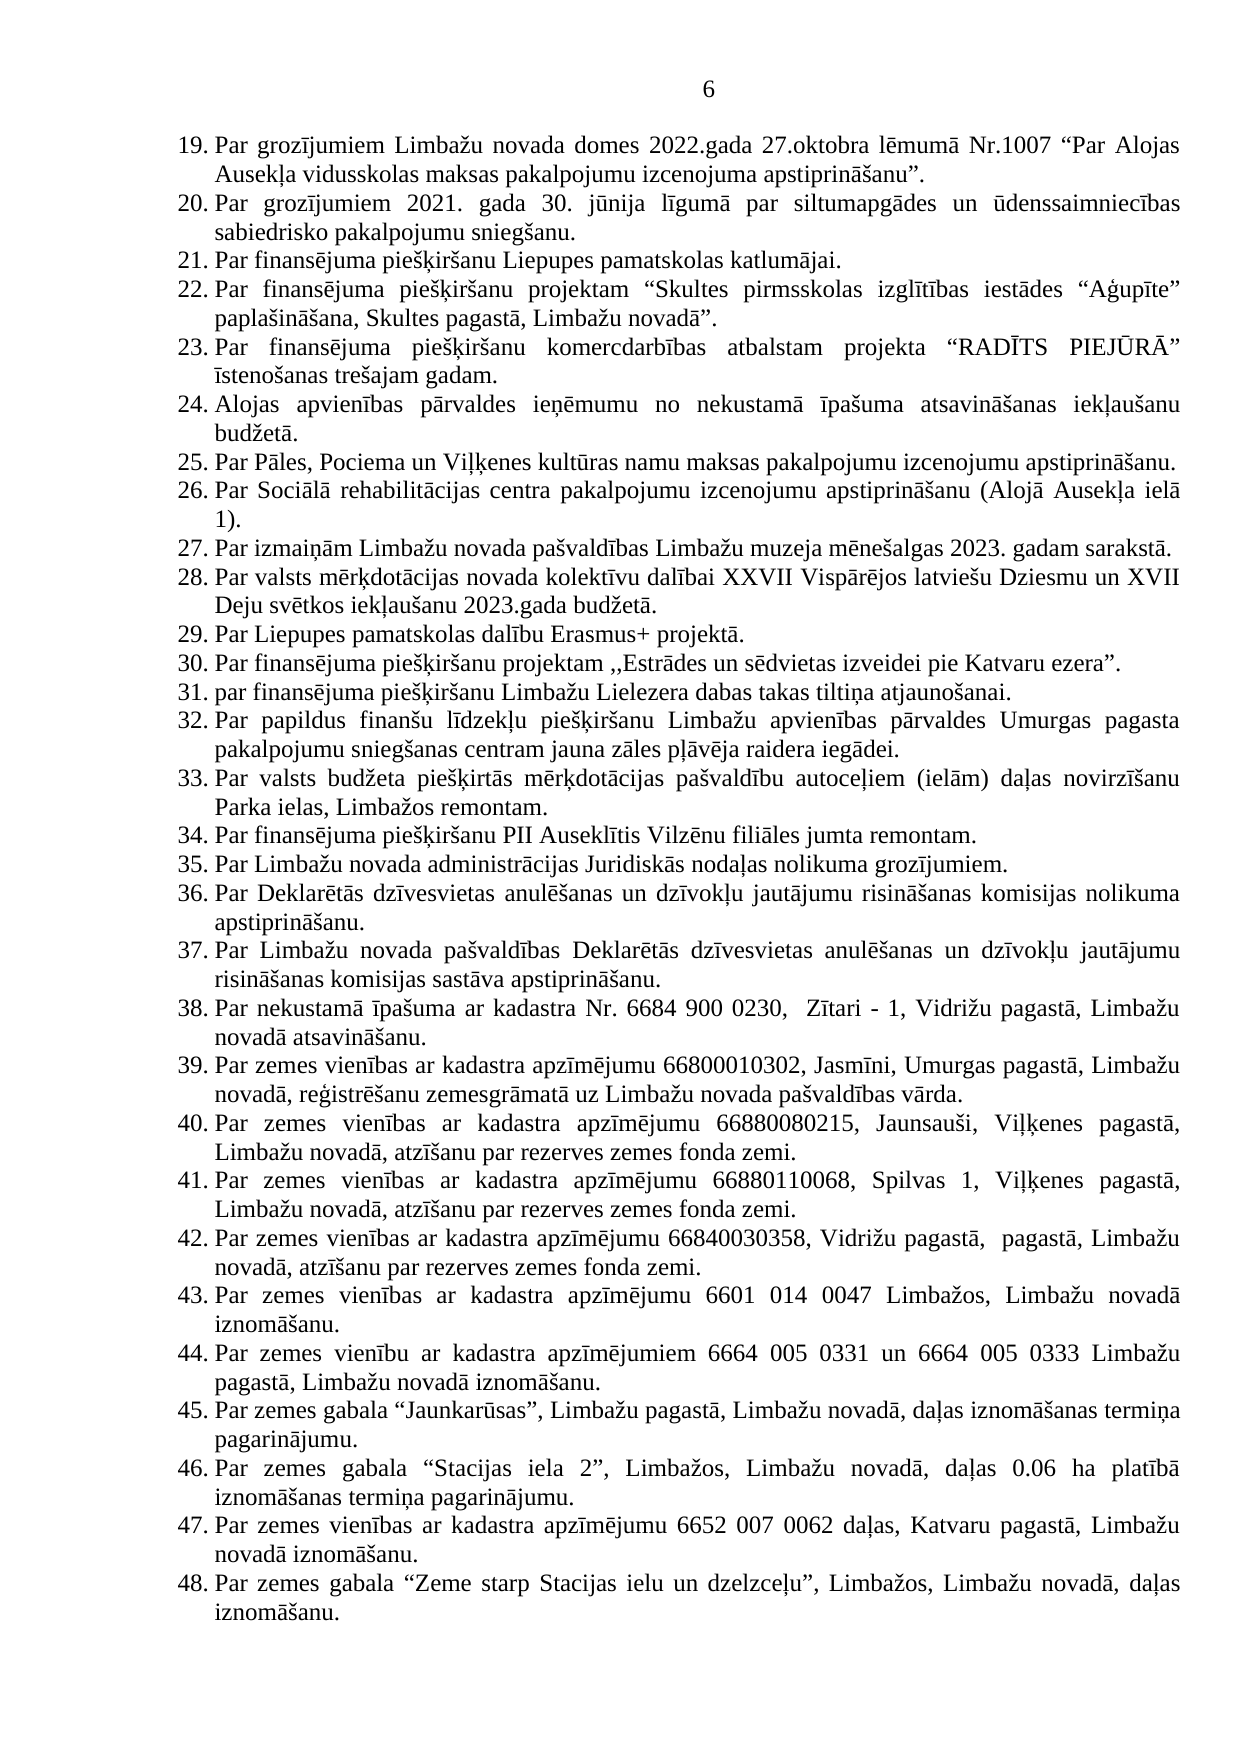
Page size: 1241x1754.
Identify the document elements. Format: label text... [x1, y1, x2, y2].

list Par Liepupes pamatskolas dalību Erasmus+ projektā. [177, 619, 1181, 648]
list Par Sociālā rehabilitācijas centra pakalpojumu izcenojumu apstiprināšanu (Alojā Ausekļa ielā 1). [177, 476, 1181, 533]
list Par nekustamā īpašuma ar kadastra Nr. 6684 900 0230, Zītari - 1, Vidrižu pagastā, Limbažu novadā atsavināšanu. [177, 993, 1181, 1051]
list Par Limbažu novada administrācijas Juridiskās nodaļas nolikuma grozījumiem. [177, 849, 1181, 878]
list Par zemes gabala “Stacijas iela 2”, Limbažos, Limbažu novadā, daļas 0.06 ha platībā iznomāšanas termiņa pagarinājumu. [177, 1453, 1181, 1511]
list Alojas apvienības pārvaldes ieņēmumu no nekustamā īpašuma atsavināšanas iekļaušanu budžetā. [177, 389, 1181, 447]
list Par zemes gabala “Jaunkarūsas”, Limbažu pagastā, Limbažu novadā, daļas iznomāšanas termiņa pagarinājumu. [177, 1396, 1181, 1453]
list Par zemes gabala “Zeme starp Stacijas ielu un dzelzceļu”, Limbažos, Limbažu novadā, daļas iznomāšanu. [177, 1568, 1181, 1626]
list Par grozījumiem 2021. gada 30. jūnija līgumā par siltumapgādes un ūdenssaimniecības sabiedrisko pakalpojumu sniegšanu. [177, 188, 1181, 246]
list Par Limbažu novada pašvaldības Deklarētās dzīvesvietas anulēšanas un dzīvokļu jautājumu risināšanas komisijas sastāva apstiprināšanu. [177, 936, 1181, 993]
list Par finansējuma piešķiršanu PII Auseklītis Vilzēnu filiāles jumta remontam. [177, 821, 1181, 849]
list Par zemes vienības ar kadastra apzīmējumu 6601 014 0047 Limbažos, Limbažu novadā iznomāšanu. [177, 1281, 1181, 1338]
list Par finansējuma piešķiršanu komercdarbības atbalstam projekta “RADĪTS PIEJŪRĀ” īstenošanas trešajam gadam. [177, 332, 1181, 389]
list Par zemes vienību ar kadastra apzīmējumiem 6664 005 0331 un 6664 005 0333 Limbažu pagastā, Limbažu novadā iznomāšanu. [177, 1338, 1181, 1396]
list Par finansējuma piešķiršanu projektam ,,Estrādes un sēdvietas izveidei pie Katvaru ezera”. [177, 648, 1181, 677]
list Par valsts budžeta piešķirtās mērķdotācijas pašvaldību autoceļiem (ielām) daļas novirzīšanu Parka ielas, Limbažos remontam. [177, 763, 1181, 821]
list Par zemes vienības ar kadastra apzīmējumu 66840030358, Vidrižu pagastā, pagastā, Limbažu novadā, atzīšanu par rezerves zemes fonda zemi. [177, 1223, 1181, 1281]
list Par finansējuma piešķiršanu projektam “Skultes pirmsskolas izglītības iestādes “Aģupīte” paplašināšana, Skultes pagastā, Limbažu novadā”. [177, 274, 1181, 332]
list Par zemes vienības ar kadastra apzīmējumu 66880110068, Spilvas 1, Viļķenes pagastā, Limbažu novadā, atzīšanu par rezerves zemes fonda zemi. [177, 1166, 1181, 1223]
list Par izmaiņām Limbažu novada pašvaldības Limbažu muzeja mēnešalgas 2023. gadam sarakstā. [177, 533, 1181, 562]
list Par Deklarētās dzīvesvietas anulēšanas un dzīvokļu jautājumu risināšanas komisijas nolikuma apstiprināšanu. [177, 878, 1181, 936]
list Par Pāles, Pociema un Viļķenes kultūras namu maksas pakalpojumu izcenojumu apstiprināšanu. [177, 447, 1181, 476]
list Par finansējuma piešķiršanu Liepupes pamatskolas katlumājai. [177, 246, 1181, 274]
list Par zemes vienības ar kadastra apzīmējumu 66880080215, Jaunsauši, Viļķenes pagastā, Limbažu novadā, atzīšanu par rezerves zemes fonda zemi. [177, 1108, 1181, 1166]
list Par zemes vienības ar kadastra apzīmējumu 66800010302, Jasmīni, Umurgas pagastā, Limbažu novadā, reģistrēšanu zemesgrāmatā uz Limbažu novada pašvaldības vārda. [177, 1051, 1181, 1108]
list par finansējuma piešķiršanu Limbažu Lielezera dabas takas tiltiņa atjaunošanai. [177, 677, 1181, 706]
list Par zemes vienības ar kadastra apzīmējumu 6652 007 0062 daļas, Katvaru pagastā, Limbažu novadā iznomāšanu. [177, 1511, 1181, 1568]
list Par grozījumiem Limbažu novada domes 2022.gada 27.oktobra lēmumā Nr.1007 “Par Alojas Ausekļa vidusskolas maksas pakalpojumu izcenojuma apstiprināšanu”. [177, 131, 1181, 188]
list Par valsts mērķdotācijas novada kolektīvu dalībai XXVII Vispārējos latviešu Dziesmu un XVII Deju svētkos iekļaušanu 2023.gada budžetā. [177, 562, 1181, 619]
list Par papildus finanšu līdzekļu piešķiršanu Limbažu apvienības pārvaldes Umurgas pagasta pakalpojumu sniegšanas centram jauna zāles pļāvēja raidera iegādei. [177, 706, 1181, 763]
